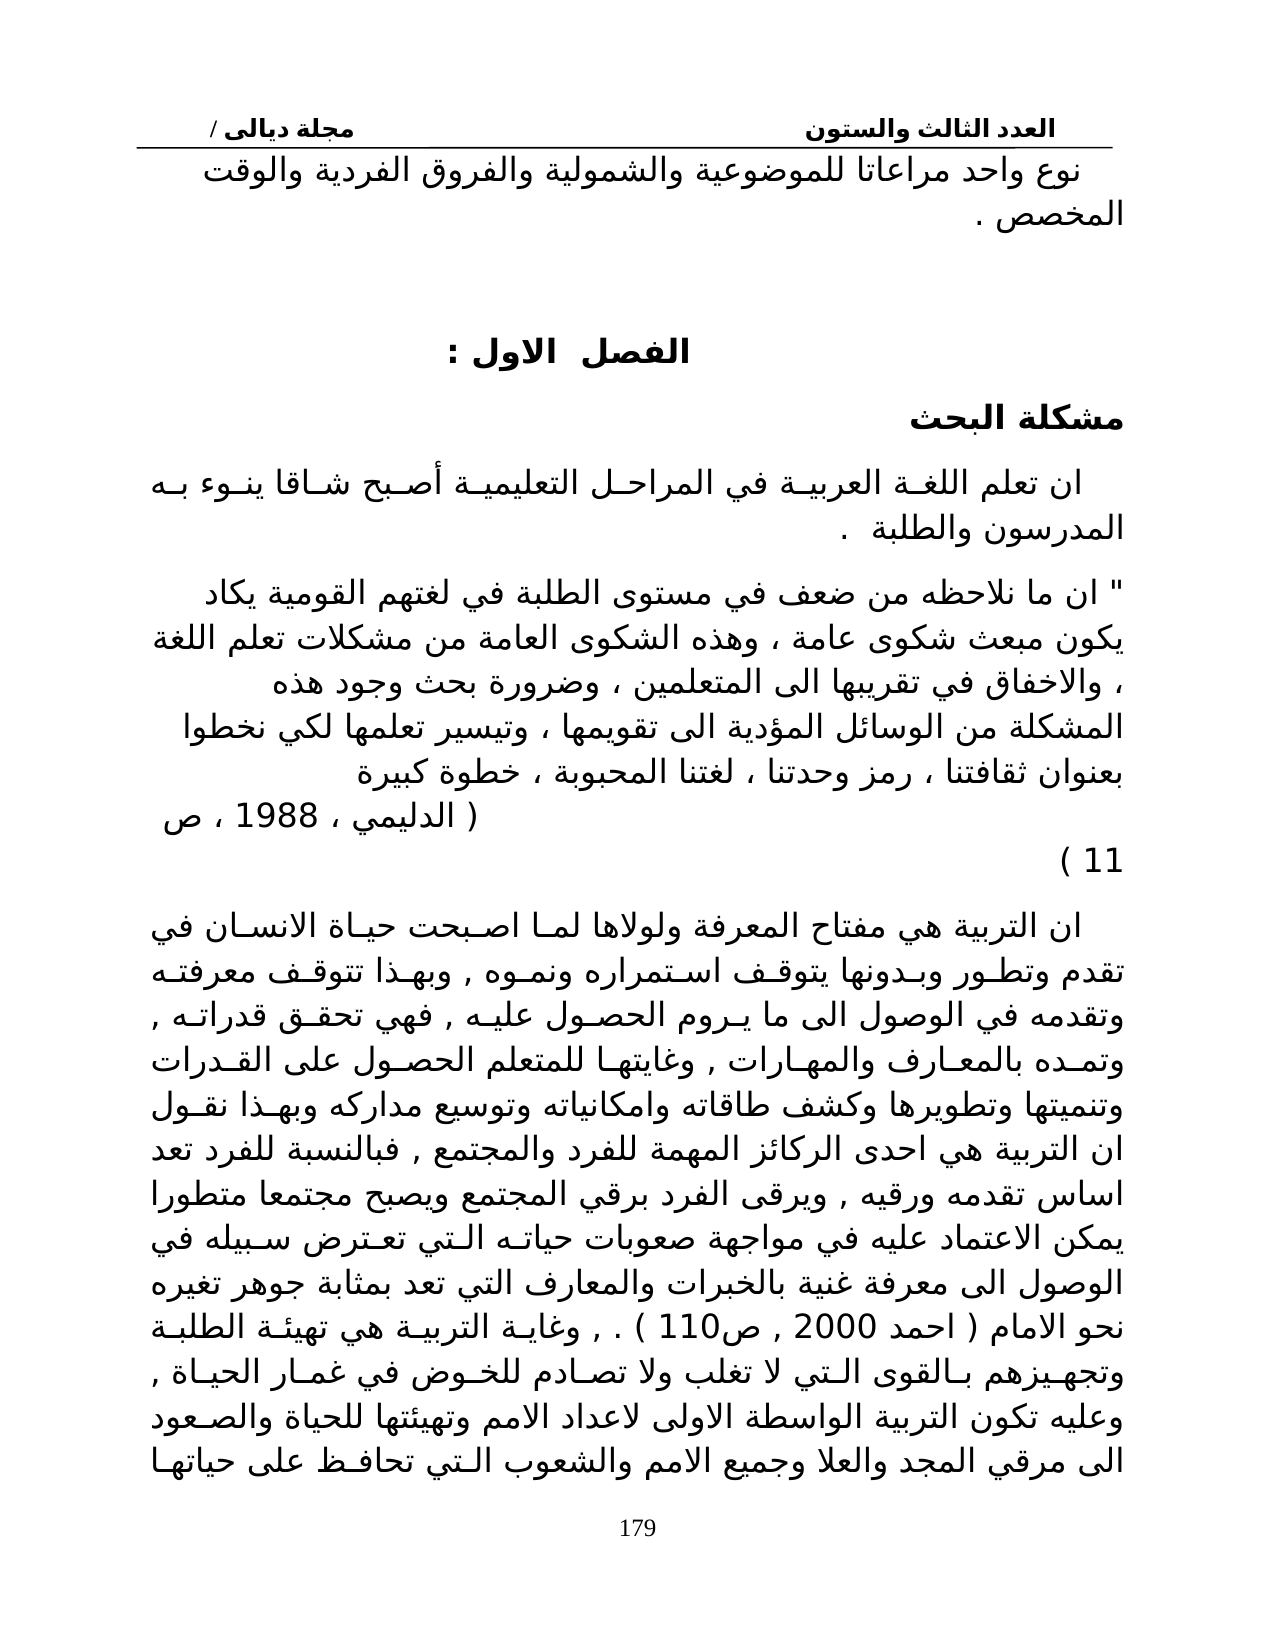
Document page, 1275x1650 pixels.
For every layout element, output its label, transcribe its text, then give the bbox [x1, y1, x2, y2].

text ان تعلم اللغة العربية في المراحل التعليمية أصبح شاقا ينوء به المدرسون والطلبة . [150, 464, 1125, 547]
text الفصل الاول : [150, 333, 1125, 372]
text " ان ما نلاحظه من ضعف في مستوى الطلبة في لغتهم القومية يكاد يكون مبعث شكوى عامة ، وهذه الشكوى العامة من مشكلات تعلم اللغة ، والاخفاق في تقريبها الى المتعلمين ، وضرورة بحث وجود هذه المشكلة من الوسائل المؤدية الى تقويمها ، وتيسير تعلمها لكي نخطوا بعنوان ثقافتنا ، رمز وحدتنا ، لغتنا المحبوبة ، خطوة كبيرة ( الدليمي ، 1988 ، ص11 ) [150, 574, 1125, 880]
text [150, 150, 1125, 233]
text مشكلة البحث [150, 398, 1125, 437]
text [150, 907, 1125, 1481]
